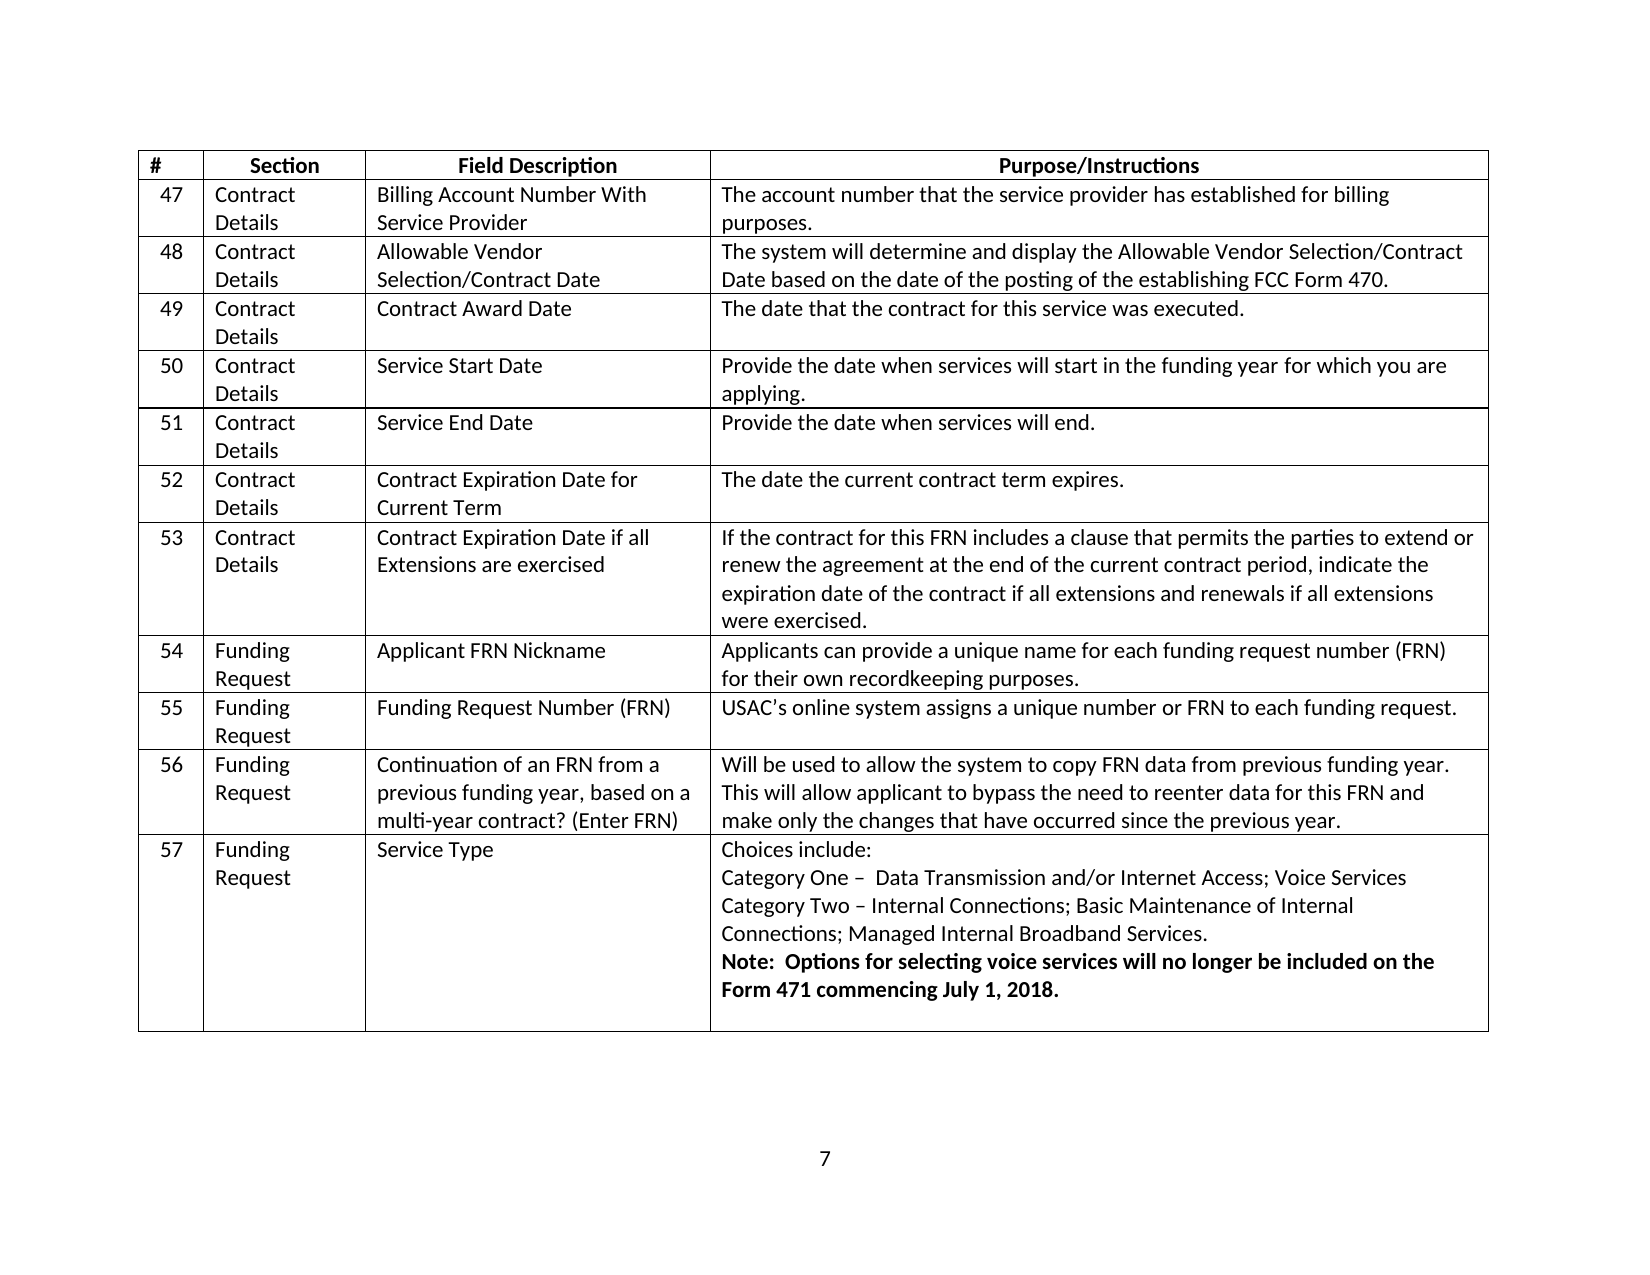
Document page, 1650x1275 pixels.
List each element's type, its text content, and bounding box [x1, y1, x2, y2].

table_cell Contract Details [204, 466, 365, 522]
table_cell 47 [139, 180, 203, 236]
table_cell Contract Details [204, 409, 365, 464]
table_cell Contract Details [204, 523, 365, 635]
table_cell Contract Details [204, 294, 365, 350]
table_cell 53 [139, 523, 203, 635]
table_cell Funding Request Number (FRN) [366, 693, 710, 749]
table_cell Contract Details [204, 351, 365, 407]
table_cell Service End Date [366, 409, 710, 464]
table_cell Contract Details [204, 180, 365, 236]
table_cell Service Type [366, 835, 710, 1031]
table_cell Funding Request [204, 693, 365, 749]
table_cell 54 [139, 636, 203, 692]
table_cell 51 [139, 409, 203, 464]
table_cell The system will determine and display the Allowable Vendor Selection/Contract Date based on the date of the posting of the establishing FCC Form 470. [711, 237, 1488, 293]
table_header Field Description [366, 151, 710, 179]
table_cell Allowable Vendor Selection/Contract Date [366, 237, 710, 293]
table_cell 55 [139, 693, 203, 749]
table_cell Contract Expiration Date if all Extensions are exercised [366, 523, 710, 635]
table_cell If the contract for this FRN includes a clause that permits the parties to extend or renew the agreement at the end of the current contract period, indicate the expiration date of the contract if all extensions and renewals if all extensions were exercised. [711, 523, 1488, 635]
table_cell Service Start Date [366, 351, 710, 407]
table_cell Choices include: Category One – Data Transmission and/or Internet Access; Voice Services Category Two – Internal Connections; Basic Maintenance of Internal Connections; Managed Internal Broadband Services. Note: Options for selecting voice services will no longer be included on the Form 471 commencing July 1, 2018. [711, 835, 1488, 1031]
table_cell Funding Request [204, 835, 365, 1031]
table_cell 48 [139, 237, 203, 293]
table_cell Provide the date when services will start in the funding year for which you are applying. [711, 351, 1488, 407]
table_cell Funding Request [204, 750, 365, 834]
table_cell Funding Request [204, 636, 365, 692]
table_cell The date the current contract term expires. [711, 466, 1488, 522]
table_cell 56 [139, 750, 203, 834]
table_cell The account number that the service provider has established for billing purposes. [711, 180, 1488, 236]
table_cell 57 [139, 835, 203, 1031]
table_cell 50 [139, 351, 203, 407]
table_cell Contract Award Date [366, 294, 710, 350]
table_cell 52 [139, 466, 203, 522]
table_cell Billing Account Number With Service Provider [366, 180, 710, 236]
table_header Section [204, 151, 365, 179]
table_cell Will be used to allow the system to copy FRN data from previous funding year. This will allow applicant to bypass the need to reenter data for this FRN and make only the changes that have occurred since the previous year. [711, 750, 1488, 834]
table_cell Continuation of an FRN from a previous funding year, based on a multi-year contract? (Enter FRN) [366, 750, 710, 834]
table_cell Provide the date when services will end. [711, 409, 1488, 464]
table_cell Applicants can provide a unique name for each funding request number (FRN) for their own recordkeeping purposes. [711, 636, 1488, 692]
table_cell 49 [139, 294, 203, 350]
table_cell USAC’s online system assigns a unique number or FRN to each funding request. [711, 693, 1488, 749]
table_cell The date that the contract for this service was executed. [711, 294, 1488, 350]
table_cell Contract Expiration Date for Current Term [366, 466, 710, 522]
table_header Purpose/Instructions [711, 151, 1488, 179]
table_cell Applicant FRN Nickname [366, 636, 710, 692]
table_cell Contract Details [204, 237, 365, 293]
table_header # [139, 151, 203, 179]
